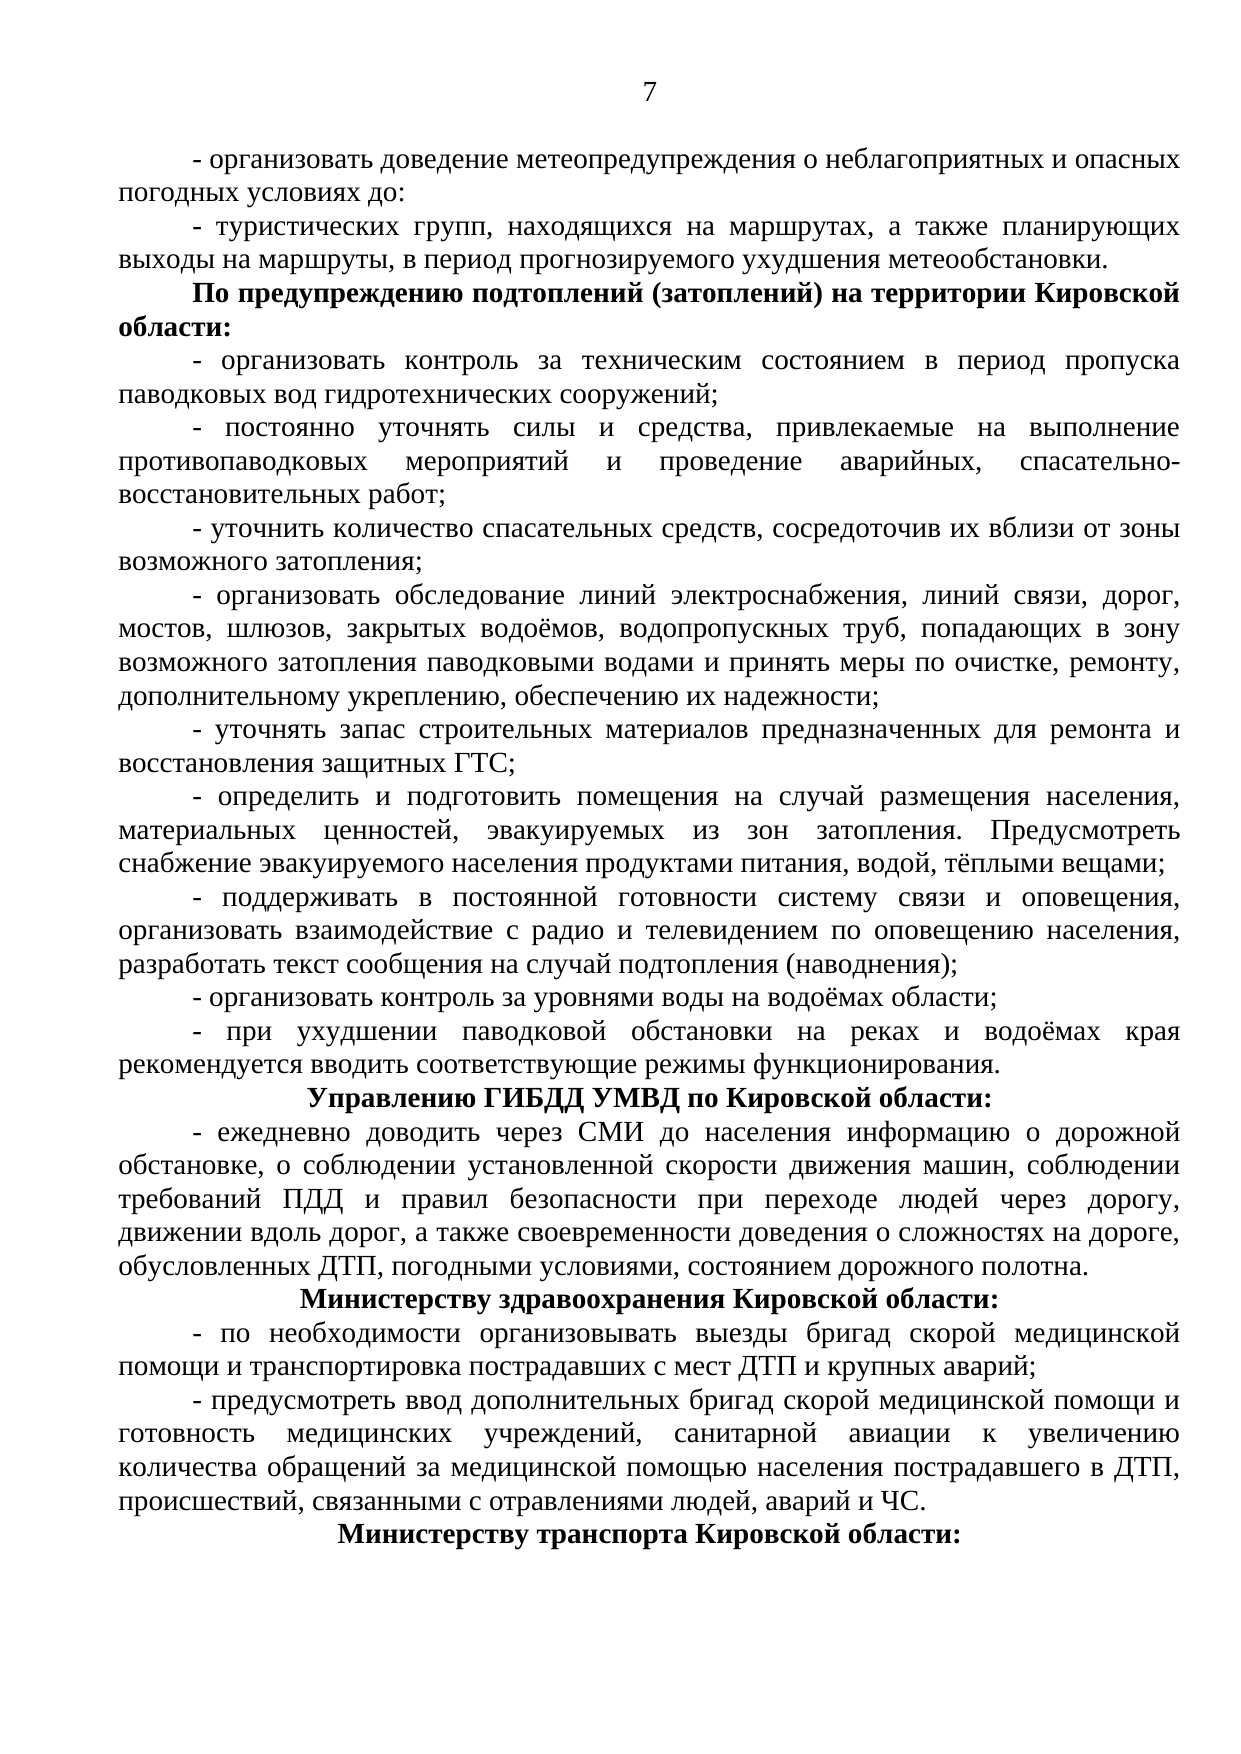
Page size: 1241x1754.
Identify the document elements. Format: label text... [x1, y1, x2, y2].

list - при ухудшении паводковой обстановки на реках и водоёмах края рекомендуется вводить соответствующие режимы функционирования. [118, 1013, 1181, 1080]
text Министерству транспорта Кировской области: [118, 1516, 1181, 1550]
text - организовать обследование линий электроснабжения, линий связи, дорог, мостов, шлюзов, закрытых водоёмов, водопропускных труб, попадающих в зону возможного затопления паводковыми водами и принять меры по очистке, ремонту, дополнительному укреплению, обеспечению их надежности; [118, 577, 1181, 711]
text - определить и подготовить помещения на случай размещения населения, материальных ценностей, эвакуируемых из зон затопления. Предусмотреть снабжение эвакуируемого населения продуктами питания, водой, тёплыми вещами; [118, 778, 1181, 879]
text - предусмотреть ввод дополнительных бригад скорой медицинской помощи и готовность медицинских учреждений, санитарной авиации к увеличению количества обращений за медицинской помощью населения пострадавшего в ДТП, происшествий, связанными с отравлениями людей, аварий и ЧС. [118, 1382, 1181, 1516]
text - организовать контроль за уровнями воды на водоёмах области; [118, 979, 1181, 1013]
list - организовать доведение метеопредупреждения о неблагоприятных и опасных погодных условиях до: [118, 141, 1181, 208]
list - туристических групп, находящихся на маршрутах, а также планирующих выходы на маршруты, в период прогнозируемого ухудшения метеообстановки. [118, 208, 1181, 275]
text По предупреждению подтоплений (затоплений) на территории Кировской области: [118, 275, 1181, 342]
text Управлению ГИБДД УМВД по Кировской области: [118, 1080, 1181, 1114]
text - уточнить количество спасательных средств, сосредоточив их вблизи от зоны возможного затопления; [118, 510, 1181, 577]
text - организовать контроль за техническим состоянием в период пропуска паводковых вод гидротехнических сооружений; [118, 342, 1181, 409]
text Министерству здравоохранения Кировской области: [118, 1281, 1181, 1315]
text - поддерживать в постоянной готовности систему связи и оповещения, организовать взаимодействие с радио и телевидением по оповещению населения, разработать текст сообщения на случай подтопления (наводнения); [118, 879, 1181, 979]
text - уточнять запас строительных материалов предназначенных для ремонта и восстановления защитных ГТС; [118, 711, 1181, 778]
text - постоянно уточнять силы и средства, привлекаемые на выполнение противопаводковых мероприятий и проведение аварийных, спасательно-восстановительных работ; [118, 409, 1181, 510]
text - по необходимости организовывать выезды бригад скорой медицинской помощи и транспортировка пострадавших с мест ДТП и крупных аварий; [118, 1315, 1181, 1382]
text - ежедневно доводить через СМИ до населения информацию о дорожной обстановке, о соблюдении установленной скорости движения машин, соблюдении требований ПДД и правил безопасности при переходе людей через дорогу, движении вдоль дорог, а также своевременности доведения о сложностях на дороге, обусловленных ДТП, погодными условиями, состоянием дорожного полотна. [118, 1114, 1181, 1281]
